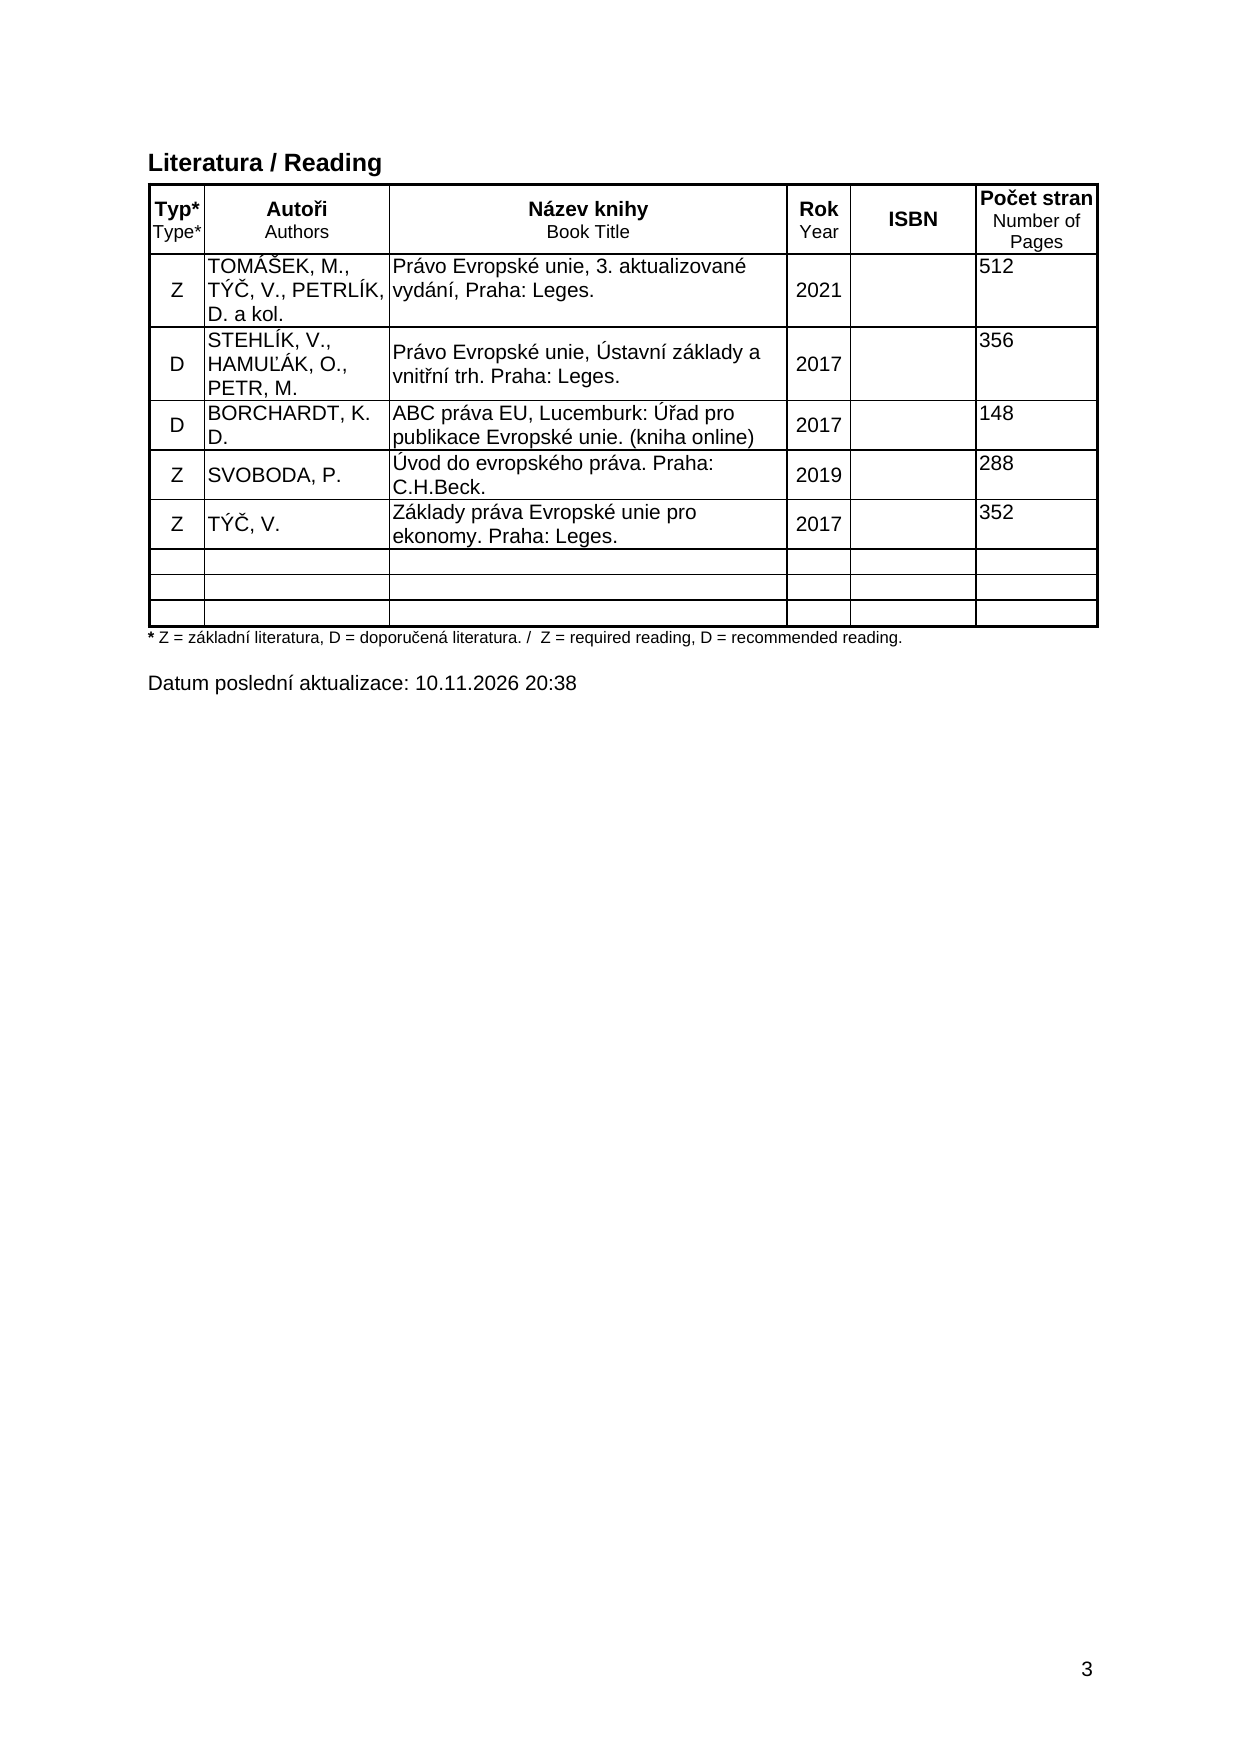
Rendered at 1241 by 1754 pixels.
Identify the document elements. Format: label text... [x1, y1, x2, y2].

table_cell [390, 575, 786, 599]
table_header Rok Year [788, 186, 850, 253]
table_header ISBN [851, 186, 975, 253]
table_cell [151, 550, 204, 574]
table_cell [851, 550, 975, 574]
text * Z = základní literatura, D = doporučená literatura. / Z = required reading, D = recommended reading. [148, 628, 1093, 647]
table_cell Právo Evropské unie, 3. aktualizované vydání, Praha: Leges. [390, 255, 786, 326]
table_cell [788, 575, 850, 599]
table_cell Právo Evropské unie, Ústavní základy a vnitřní trh. Praha: Leges. [390, 328, 786, 400]
table_cell [977, 550, 1096, 574]
table_cell [205, 550, 389, 574]
table_cell SVOBODA, P. [205, 451, 389, 499]
table_cell Z [151, 500, 204, 548]
table_cell [851, 601, 975, 625]
table_header Počet stran Number of Pages [977, 186, 1096, 253]
table_cell [977, 601, 1096, 625]
table_cell 352 [977, 500, 1096, 548]
table_header Název knihy Book Title [390, 186, 786, 253]
table_cell D [151, 328, 204, 400]
text Datum poslední aktualizace: 4.10.2023 16:03 [148, 671, 1093, 695]
table_cell 288 [977, 451, 1096, 499]
table_cell 2019 [788, 451, 850, 499]
table_header Autoři Authors [205, 186, 389, 253]
table_cell ABC práva EU, Lucemburk: Úřad pro publikace Evropské unie. (kniha online) [390, 401, 786, 449]
table_cell Z [151, 255, 204, 326]
table_header Typ* Type* [151, 186, 204, 253]
table_cell [205, 601, 389, 625]
table_cell 356 [977, 328, 1096, 400]
table_cell TOMÁŠEK, M., TÝČ, V., PETRLÍK, D. a kol. [205, 255, 389, 326]
table_cell [851, 451, 975, 499]
table_cell [977, 575, 1096, 599]
table_cell [390, 601, 786, 625]
text Literatura / Reading [148, 148, 1093, 176]
table_cell BORCHARDT, K. D. [205, 401, 389, 449]
table_cell 2017 [788, 328, 850, 400]
table_cell [788, 550, 850, 574]
table_cell 512 [977, 255, 1096, 326]
table_cell 148 [977, 401, 1096, 449]
table_cell Z [151, 451, 204, 499]
table_cell [851, 500, 975, 548]
table_cell [788, 601, 850, 625]
table_cell STEHLÍK, V., HAMUĽÁK, O., PETR, M. [205, 328, 389, 400]
table_cell D [151, 401, 204, 449]
table_cell Základy práva Evropské unie pro ekonomy. Praha: Leges. [390, 500, 786, 548]
table_cell TÝČ, V. [205, 500, 389, 548]
table_cell [851, 401, 975, 449]
table_cell [851, 575, 975, 599]
table_cell 2017 [788, 401, 850, 449]
table_cell [151, 575, 204, 599]
table_cell [390, 550, 786, 574]
table_cell 2017 [788, 500, 850, 548]
table_cell [205, 575, 389, 599]
table_cell [851, 255, 975, 326]
table_cell Úvod do evropského práva. Praha: C.H.Beck. [390, 451, 786, 499]
table_cell [151, 601, 204, 625]
table_cell 2021 [788, 255, 850, 326]
table_cell [851, 328, 975, 400]
